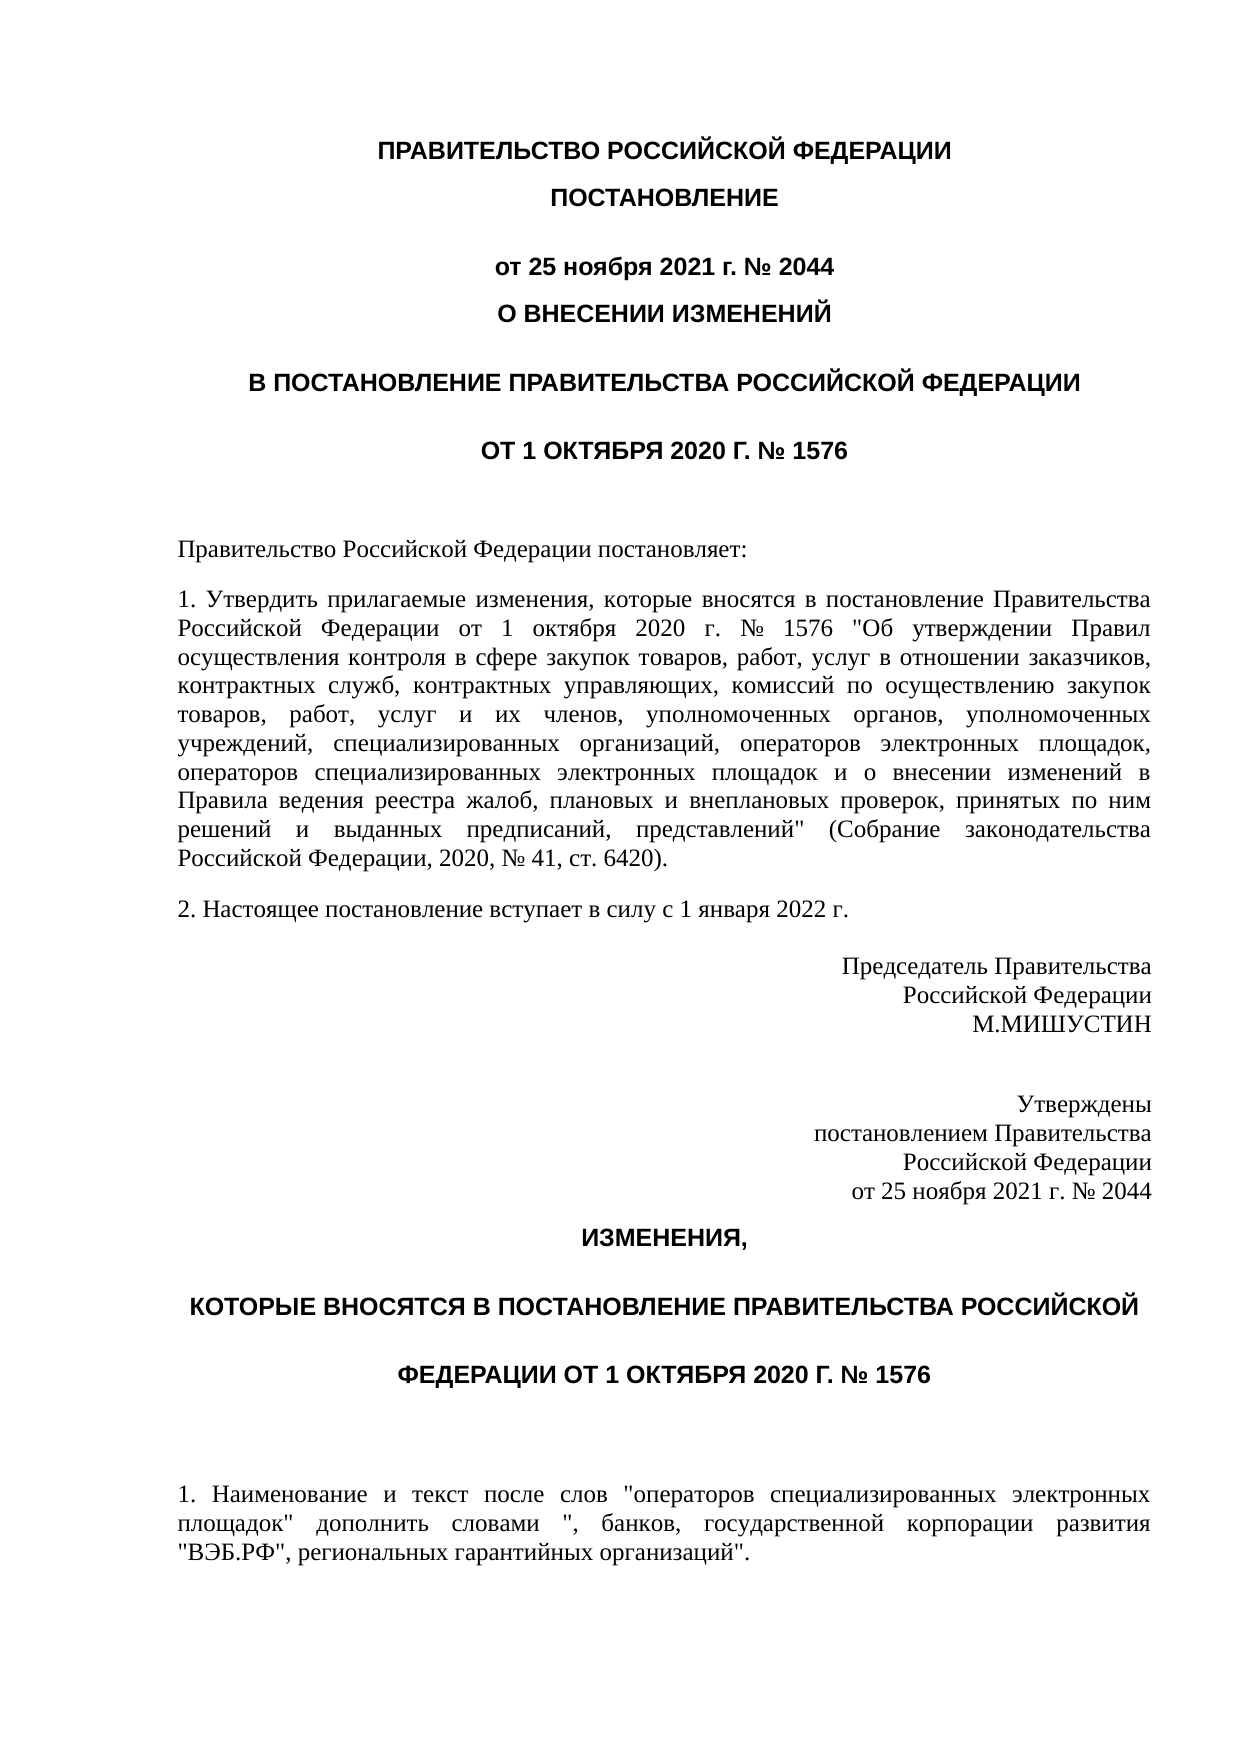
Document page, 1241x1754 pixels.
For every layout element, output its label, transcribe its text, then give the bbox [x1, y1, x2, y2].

text от 25 ноября 2021 г. № 2044 [177, 1176, 1152, 1204]
text Председатель Правительства [177, 951, 1152, 980]
text от 25 ноября 2021 г. № 2044 [177, 234, 1152, 281]
text ПРАВИТЕЛЬСТВО РОССИЙСКОЙ ФЕДЕРАЦИИ [177, 118, 1152, 165]
text Российской Федерации [177, 980, 1152, 1009]
text 2. Настоящее постановление вступает в силу с 1 января 2022 г. [177, 894, 1152, 922]
text постановлением Правительства [177, 1118, 1152, 1147]
text Утверждены [177, 1089, 1152, 1118]
text ФЕДЕРАЦИИ ОТ 1 ОКТЯБРЯ 2020 Г. № 1576 [177, 1342, 1152, 1389]
text О ВНЕСЕНИИ ИЗМЕНЕНИЙ [177, 281, 1152, 327]
text 1. Наименование и текст после слов "операторов специализированных электронных площадок" дополнить словами ", банков, государственной корпорации развития "ВЭБ.РФ", региональных гарантийных организаций". [177, 1479, 1152, 1566]
text Правительство Российской Федерации постановляет: [177, 534, 1152, 562]
text ПОСТАНОВЛЕНИЕ [177, 165, 1152, 212]
text ОТ 1 ОКТЯБРЯ 2020 Г. № 1576 [177, 418, 1152, 465]
text ИЗМЕНЕНИЯ, [177, 1204, 1152, 1251]
text КОТОРЫЕ ВНОСЯТСЯ В ПОСТАНОВЛЕНИЕ ПРАВИТЕЛЬСТВА РОССИЙСКОЙ [177, 1273, 1152, 1320]
text М.МИШУСТИН [177, 1009, 1152, 1037]
text 1. Утвердить прилагаемые изменения, которые вносятся в постановление Правительства Российской Федерации от 1 октября 2020 г. № 1576 "Об утверждении Правил осуществления контроля в сфере закупок товаров, работ, услуг в отношении заказчиков, контрактных служб, контрактных управляющих, комиссий по осуществлению закупок товаров, работ, услуг и их членов, уполномоченных органов, уполномоченных учреждений, специализированных организаций, операторов электронных площадок, операторов специализированных электронных площадок и о внесении изменений в Правила ведения реестра жалоб, плановых и внеплановых проверок, принятых по ним решений и выданных предписаний, представлений" (Собрание законодательства Российской Федерации, 2020, № 41, ст. 6420). [177, 584, 1152, 872]
text В ПОСТАНОВЛЕНИЕ ПРАВИТЕЛЬСТВА РОССИЙСКОЙ ФЕДЕРАЦИИ [177, 349, 1152, 396]
text Российской Федерации [177, 1147, 1152, 1176]
